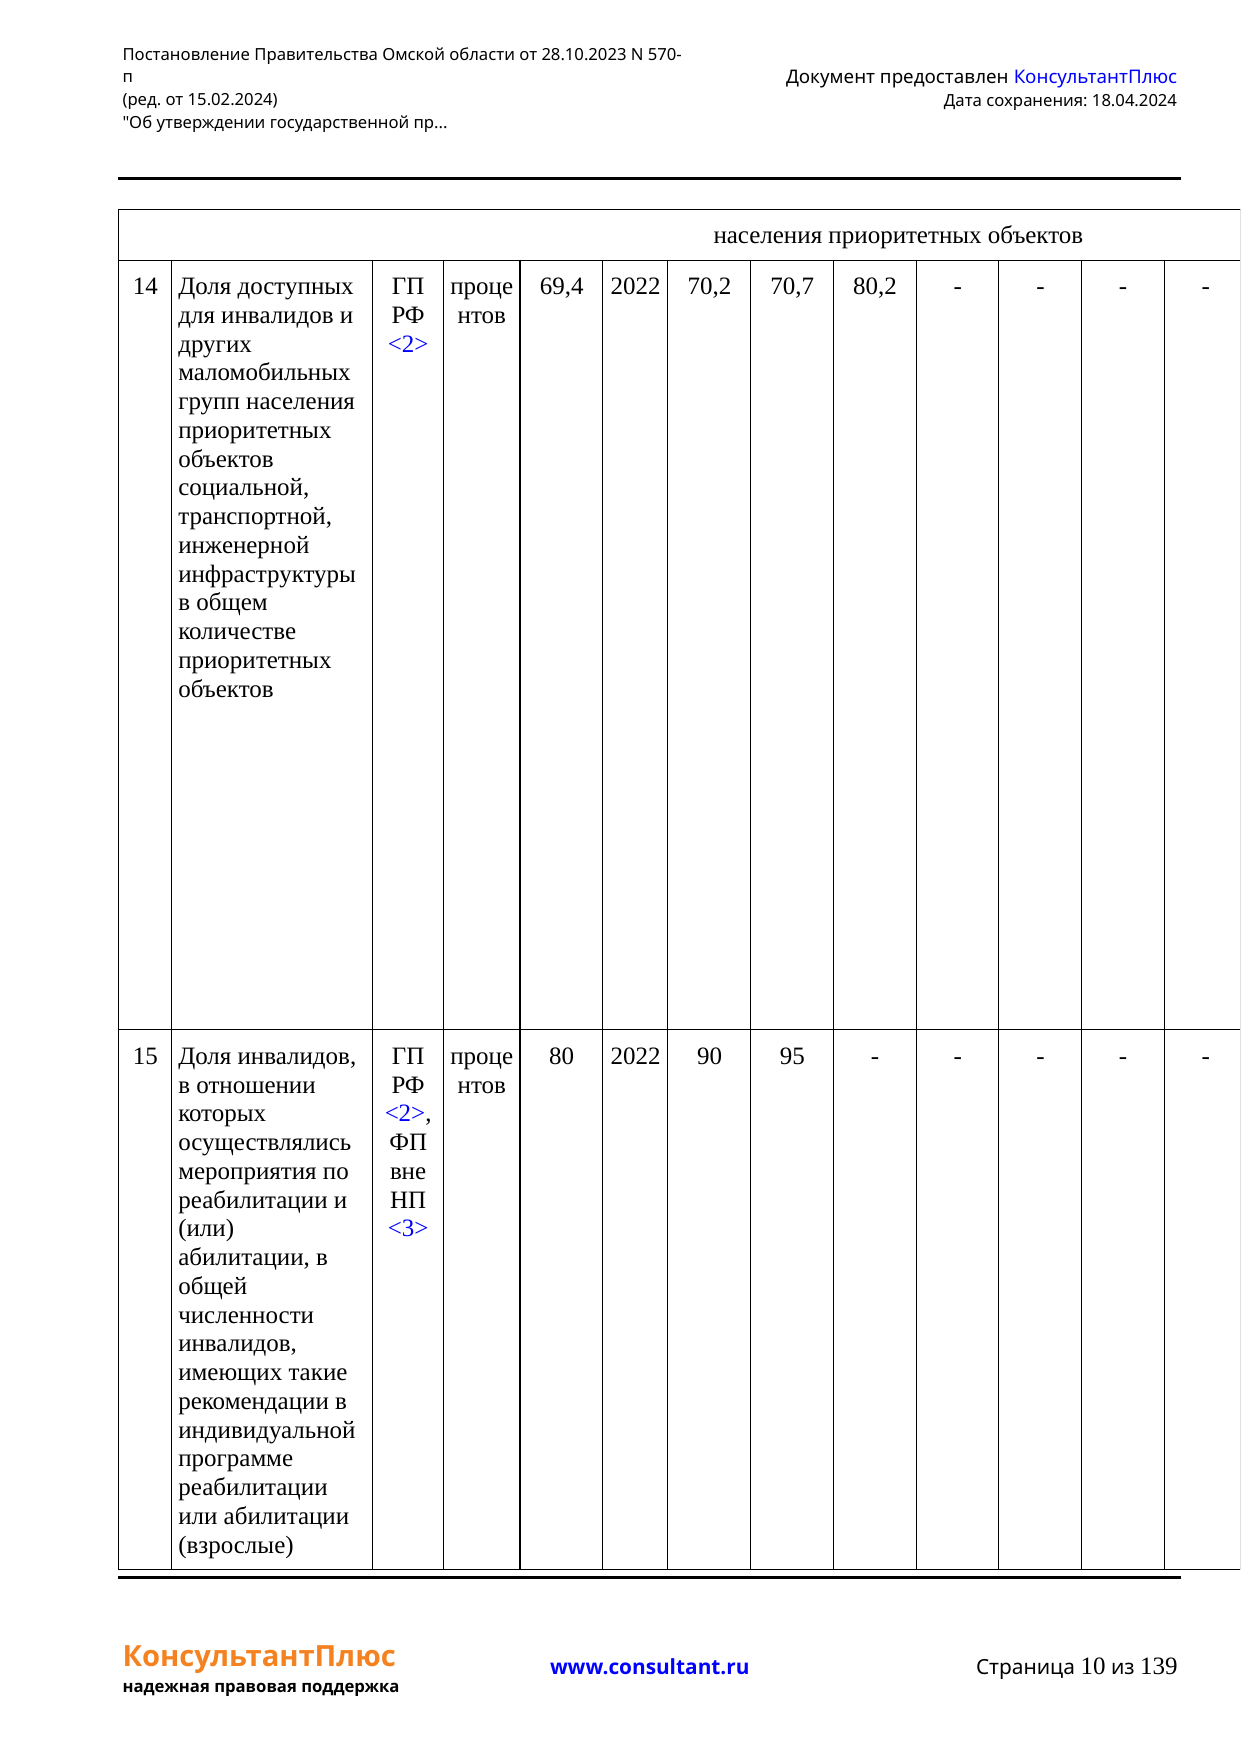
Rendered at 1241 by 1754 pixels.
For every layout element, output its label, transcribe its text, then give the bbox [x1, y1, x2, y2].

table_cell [119, 210, 1240, 259]
table_cell - [1165, 261, 1240, 1029]
table_cell процентов [444, 261, 519, 1029]
table_cell 70,2 [668, 261, 750, 1029]
table_cell 14 [119, 261, 171, 1029]
table_cell процентов [444, 1030, 519, 1569]
table_cell 70,7 [751, 261, 833, 1029]
table_cell - [1165, 1030, 1240, 1569]
table_cell 90 [668, 1030, 750, 1569]
table_cell 80,2 [834, 261, 916, 1029]
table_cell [373, 1030, 443, 1569]
table_cell 95 [751, 1030, 833, 1569]
table_cell - [999, 261, 1081, 1029]
table_cell - [999, 1030, 1081, 1569]
table_cell - [917, 1030, 998, 1569]
table_cell 80 [521, 1030, 602, 1569]
table_cell ГП РФ <2> [373, 261, 443, 1029]
table_cell - [917, 261, 998, 1029]
table_cell Доля доступных для инвалидов и других маломобильных групп населения приоритетных объектов социальной, транспортной, инженерной инфраструктуры в общем количестве приоритетных объектов [172, 261, 372, 1029]
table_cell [172, 1030, 372, 1569]
table_cell - [834, 1030, 916, 1569]
table_cell - [1082, 1030, 1164, 1569]
table_cell 2022 [603, 1030, 667, 1569]
table_cell 15 [119, 1030, 171, 1569]
table_cell - [1082, 261, 1164, 1029]
table_cell 2022 [603, 261, 667, 1029]
table_cell 69,4 [521, 261, 602, 1029]
